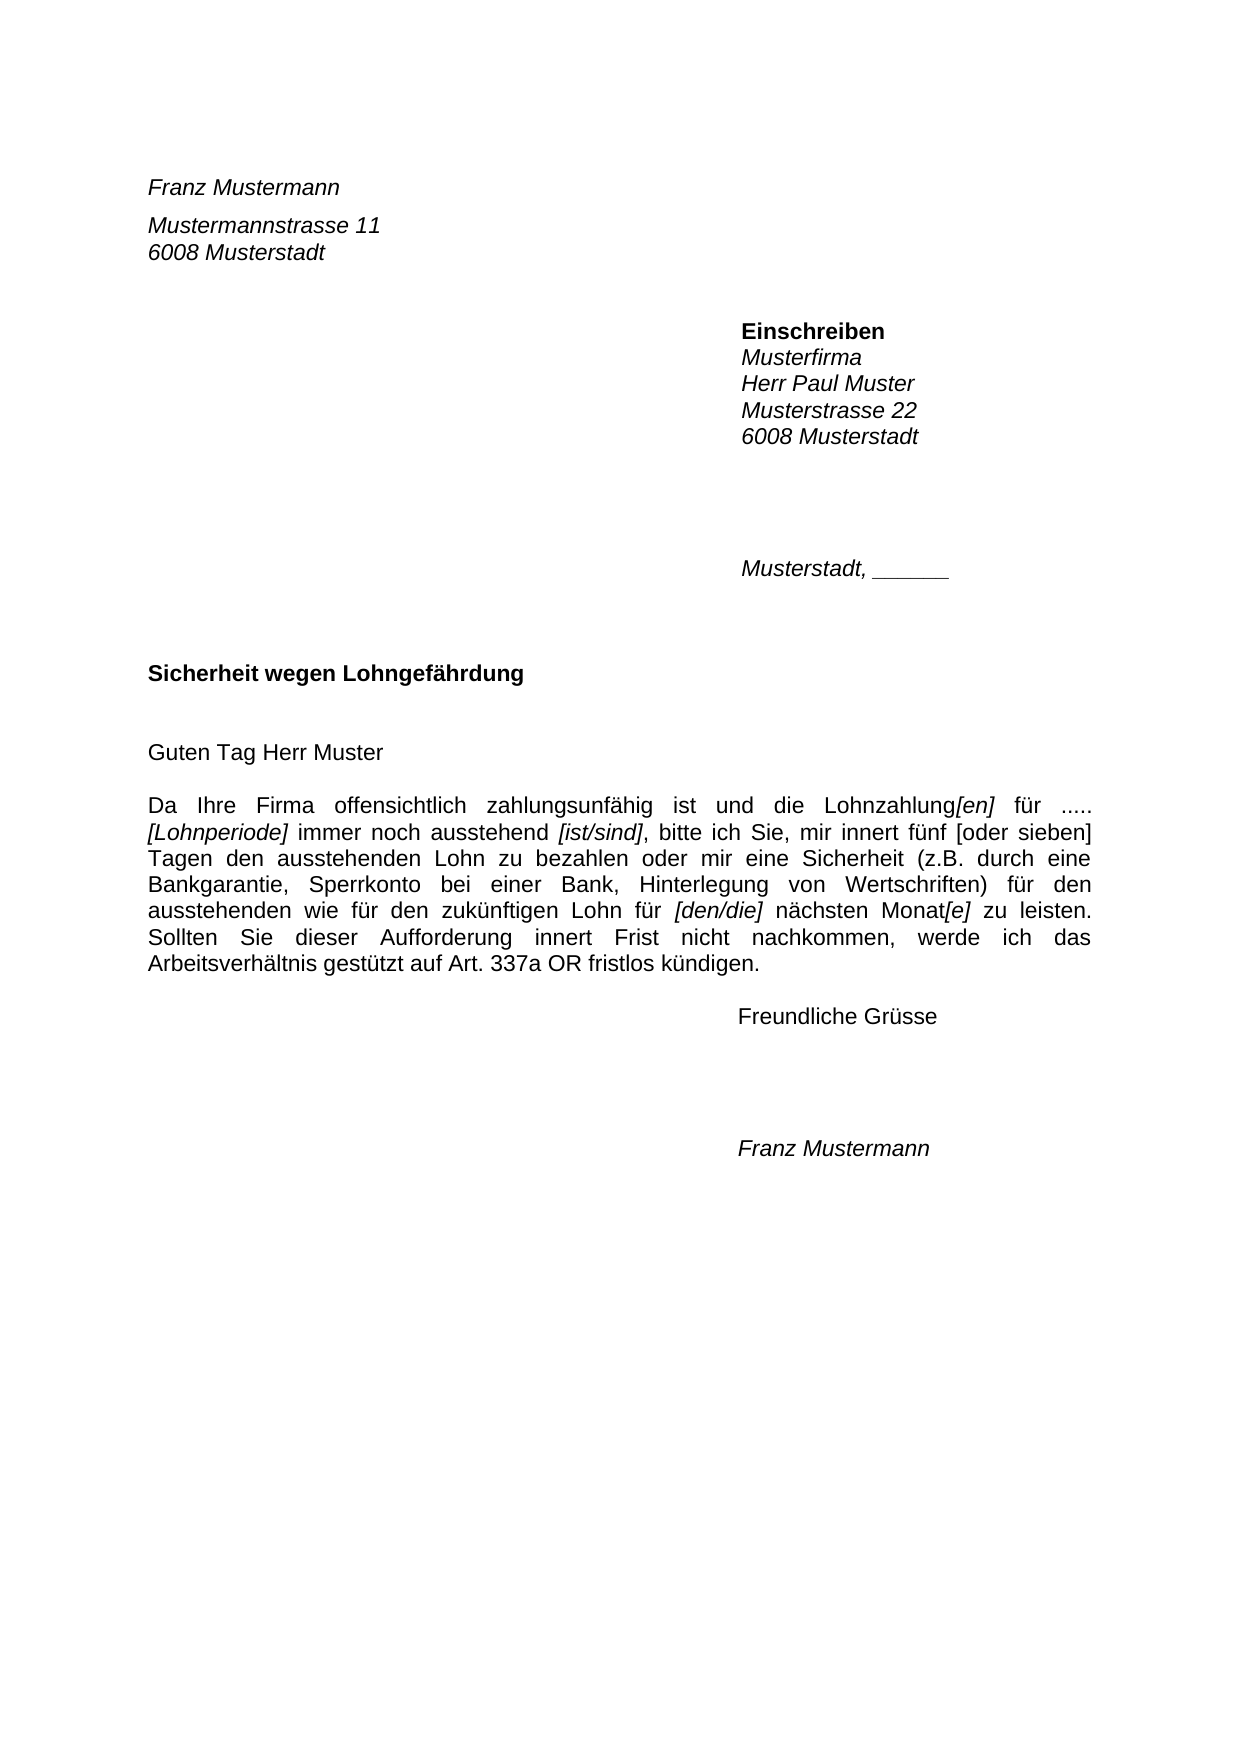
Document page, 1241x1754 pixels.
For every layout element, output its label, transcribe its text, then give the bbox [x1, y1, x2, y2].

text Musterstrasse 22 [741, 397, 1092, 423]
text Franz Mustermann [664, 1135, 1092, 1161]
text Da Ihre Firma offensichtlich zahlungsunfähig ist und die Lohnzahlung[en] für ..... [Lohnperiode] immer noch ausstehend [ist/sind], bitte ich Sie, mir innert fünf [oder sieben] Tagen den ausstehenden Lohn zu bezahlen oder mir eine Sicherheit (z.B. durch eine Bankgarantie, Sperrkonto bei einer Bank, Hinterlegung von Wertschriften) für den ausstehenden wie für den zukünftigen Lohn für [den/die] nächsten Monat[e] zu leisten. Sollten Sie dieser Aufforderung innert Frist nicht nachkommen, werde ich das Arbeitsverhältnis gestützt auf Art. 337a OR fristlos kündigen. [148, 792, 1092, 977]
text 6008 Musterstadt [148, 239, 1092, 265]
text Musterstadt, ______ [741, 555, 1092, 581]
text Guten Tag Herr Muster [148, 739, 1092, 766]
text Freundliche Grüsse [148, 1003, 1092, 1029]
text Einschreiben [741, 318, 1092, 344]
text Mustermannstrasse 11 [148, 212, 1092, 239]
text Sicherheit wegen Lohngefährdung [148, 660, 1092, 687]
text Franz Mustermann [148, 173, 1092, 200]
text Musterfirma [741, 344, 1092, 370]
text Herr Paul Muster [741, 370, 1092, 397]
text 6008 Musterstadt [741, 423, 1092, 449]
